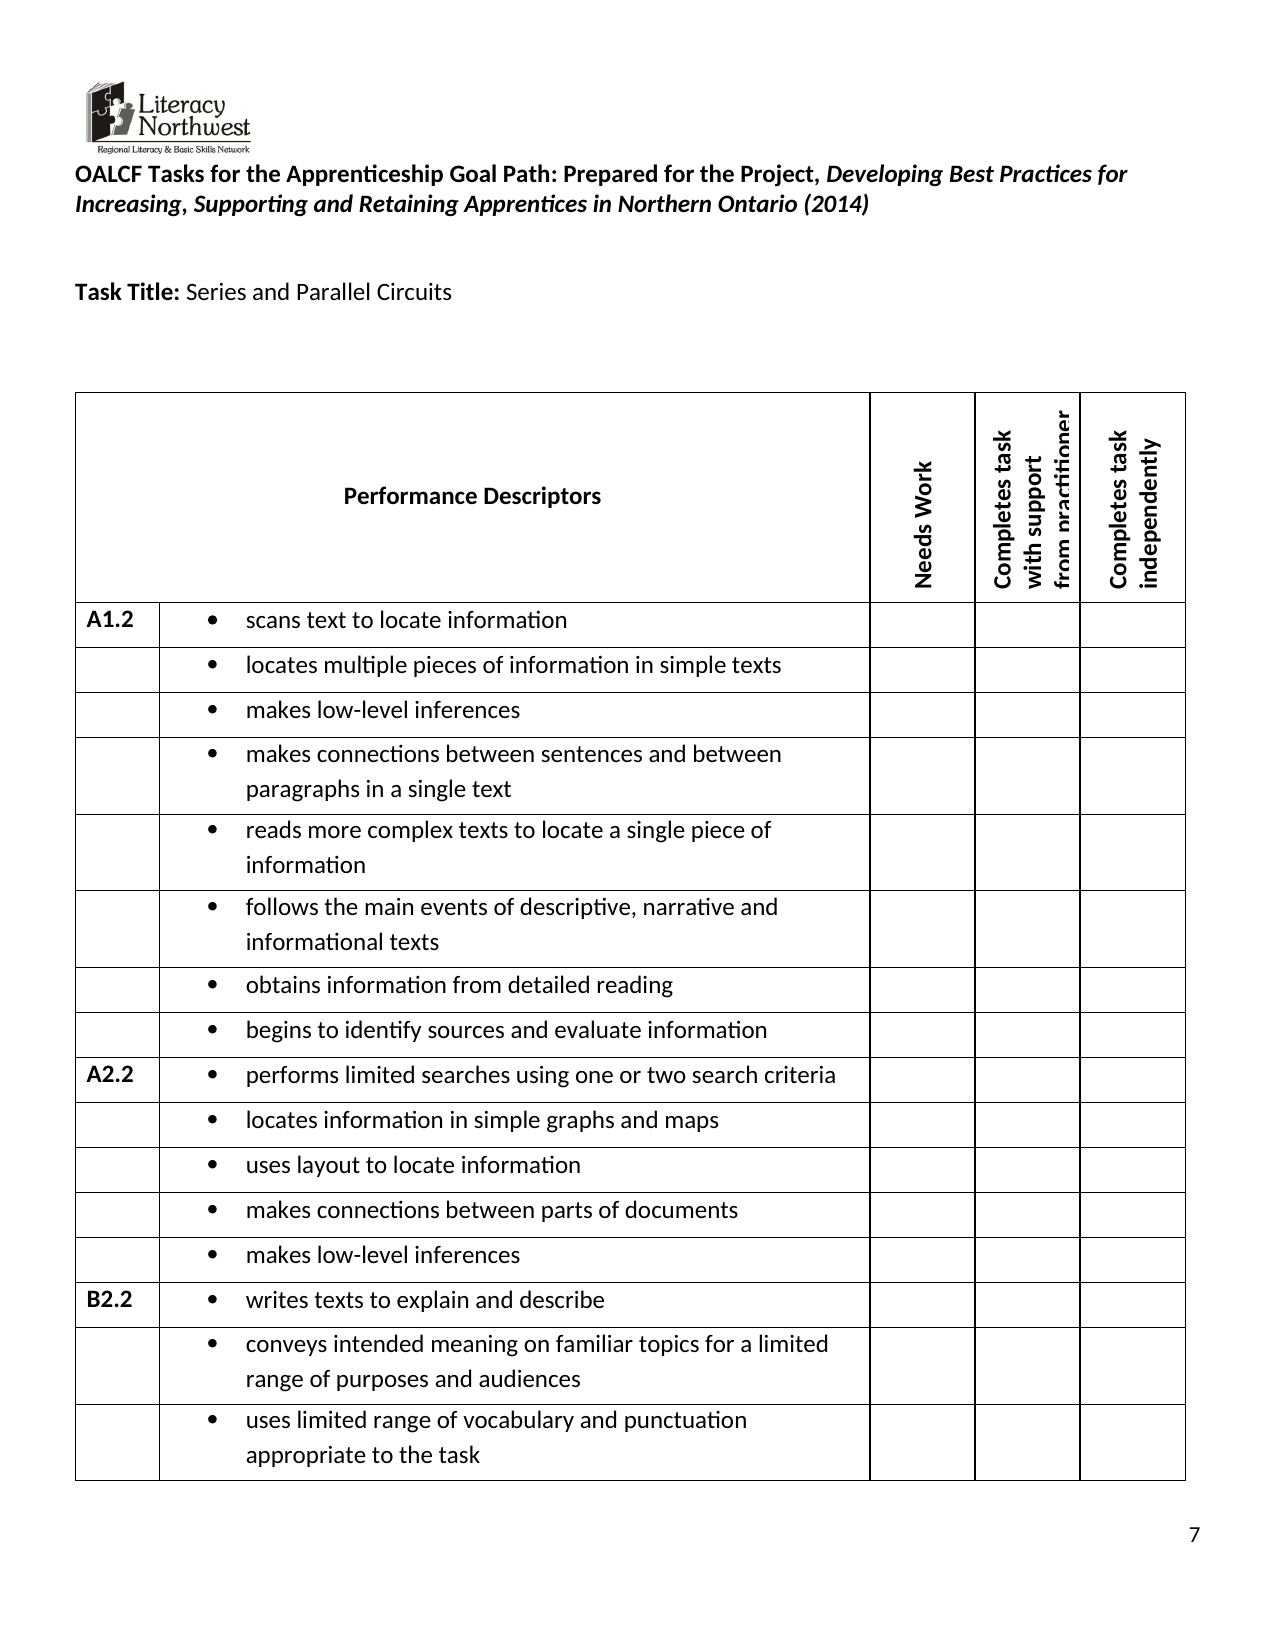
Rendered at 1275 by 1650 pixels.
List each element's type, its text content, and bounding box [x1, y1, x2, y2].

table_cell [1081, 693, 1185, 737]
table_cell [871, 1283, 974, 1327]
table_cell [1081, 648, 1185, 692]
table_cell [1081, 1193, 1185, 1237]
table_cell [976, 1283, 1079, 1327]
table_cell makes low-level inferences [160, 693, 869, 737]
table_cell [76, 815, 159, 890]
table_cell [1081, 1013, 1185, 1057]
table_cell [76, 1193, 159, 1237]
table_cell [871, 1193, 974, 1237]
table_cell [976, 891, 1079, 967]
table_cell [76, 648, 159, 692]
table_cell [1081, 1405, 1185, 1480]
table_cell [1081, 1283, 1185, 1327]
table_cell [1081, 603, 1185, 647]
table_cell B2.2 [76, 1283, 159, 1327]
table_cell [976, 1238, 1079, 1282]
table_cell [976, 1148, 1079, 1192]
table_cell [871, 1103, 974, 1147]
picture [86, 81, 251, 154]
table_cell uses layout to locate information [160, 1148, 869, 1192]
table_cell A1.2 [76, 603, 159, 647]
table_cell [871, 1238, 974, 1282]
table_cell [871, 815, 974, 890]
table_cell locates multiple pieces of information in simple texts [160, 648, 869, 692]
table_cell [976, 1405, 1079, 1480]
table_cell [976, 603, 1079, 647]
table_cell [76, 1405, 159, 1480]
table_cell [1081, 815, 1185, 890]
table_cell [1081, 738, 1185, 813]
table_cell [76, 1148, 159, 1192]
table_cell [871, 1148, 974, 1192]
table_cell uses limited range of vocabulary and punctuation appropriate to the task [160, 1405, 869, 1480]
table_cell [76, 1328, 159, 1403]
table_cell [1081, 1058, 1185, 1102]
table_cell [871, 1328, 974, 1403]
table_cell [871, 968, 974, 1012]
table_cell performs limited searches using one or two search criteria [160, 1058, 869, 1102]
subtitle Task Title: Series and Parallel Circuits [75, 276, 1200, 356]
table_header Needs Work [871, 393, 974, 602]
table_cell writes texts to explain and describe [160, 1283, 869, 1327]
table_cell [871, 648, 974, 692]
table_cell [76, 1238, 159, 1282]
table_cell [871, 891, 974, 967]
table_cell scans text to locate information [160, 603, 869, 647]
table_cell [76, 1013, 159, 1057]
table_cell makes connections between sentences and between paragraphs in a single text [160, 738, 869, 813]
table_cell [1081, 1148, 1185, 1192]
table_cell [976, 1193, 1079, 1237]
table_cell [1081, 1328, 1185, 1403]
table_cell [976, 648, 1079, 692]
table_cell reads more complex texts to locate a single piece of information [160, 815, 869, 890]
table_cell conveys intended meaning on familiar topics for a limited range of purposes and audiences [160, 1328, 869, 1403]
table_cell [871, 1405, 974, 1480]
table_cell [976, 815, 1079, 890]
table_cell makes connections between parts of documents [160, 1193, 869, 1237]
table_cell [1081, 1103, 1185, 1147]
table_cell [871, 603, 974, 647]
table_cell [1081, 1238, 1185, 1282]
table_cell [871, 1013, 974, 1057]
table_cell [976, 1328, 1079, 1403]
table_cell [976, 1103, 1079, 1147]
table_cell makes low-level inferences [160, 1238, 869, 1282]
table_cell follows the main events of descriptive, narrative and informational texts [160, 891, 869, 967]
table_cell [976, 1013, 1079, 1057]
table_cell [976, 738, 1079, 813]
table_cell [1081, 891, 1185, 967]
table_cell [1081, 968, 1185, 1012]
table_cell [76, 693, 159, 737]
table_cell [76, 738, 159, 813]
table_cell A2.2 [76, 1058, 159, 1102]
table_cell obtains information from detailed reading [160, 968, 869, 1012]
table_cell [76, 968, 159, 1012]
table_cell [976, 1058, 1079, 1102]
table_cell [76, 891, 159, 967]
table_header Completes task independently [1081, 393, 1185, 602]
table_header Completes task with support from practitioner [976, 393, 1079, 602]
table_cell begins to identify sources and evaluate information [160, 1013, 869, 1057]
table_cell [976, 968, 1079, 1012]
table_cell [76, 1103, 159, 1147]
table_header Performance Descriptors [76, 393, 869, 602]
table_cell [871, 1058, 974, 1102]
table_cell [976, 693, 1079, 737]
table_cell [871, 738, 974, 813]
table_cell locates information in simple graphs and maps [160, 1103, 869, 1147]
table_cell [871, 693, 974, 737]
